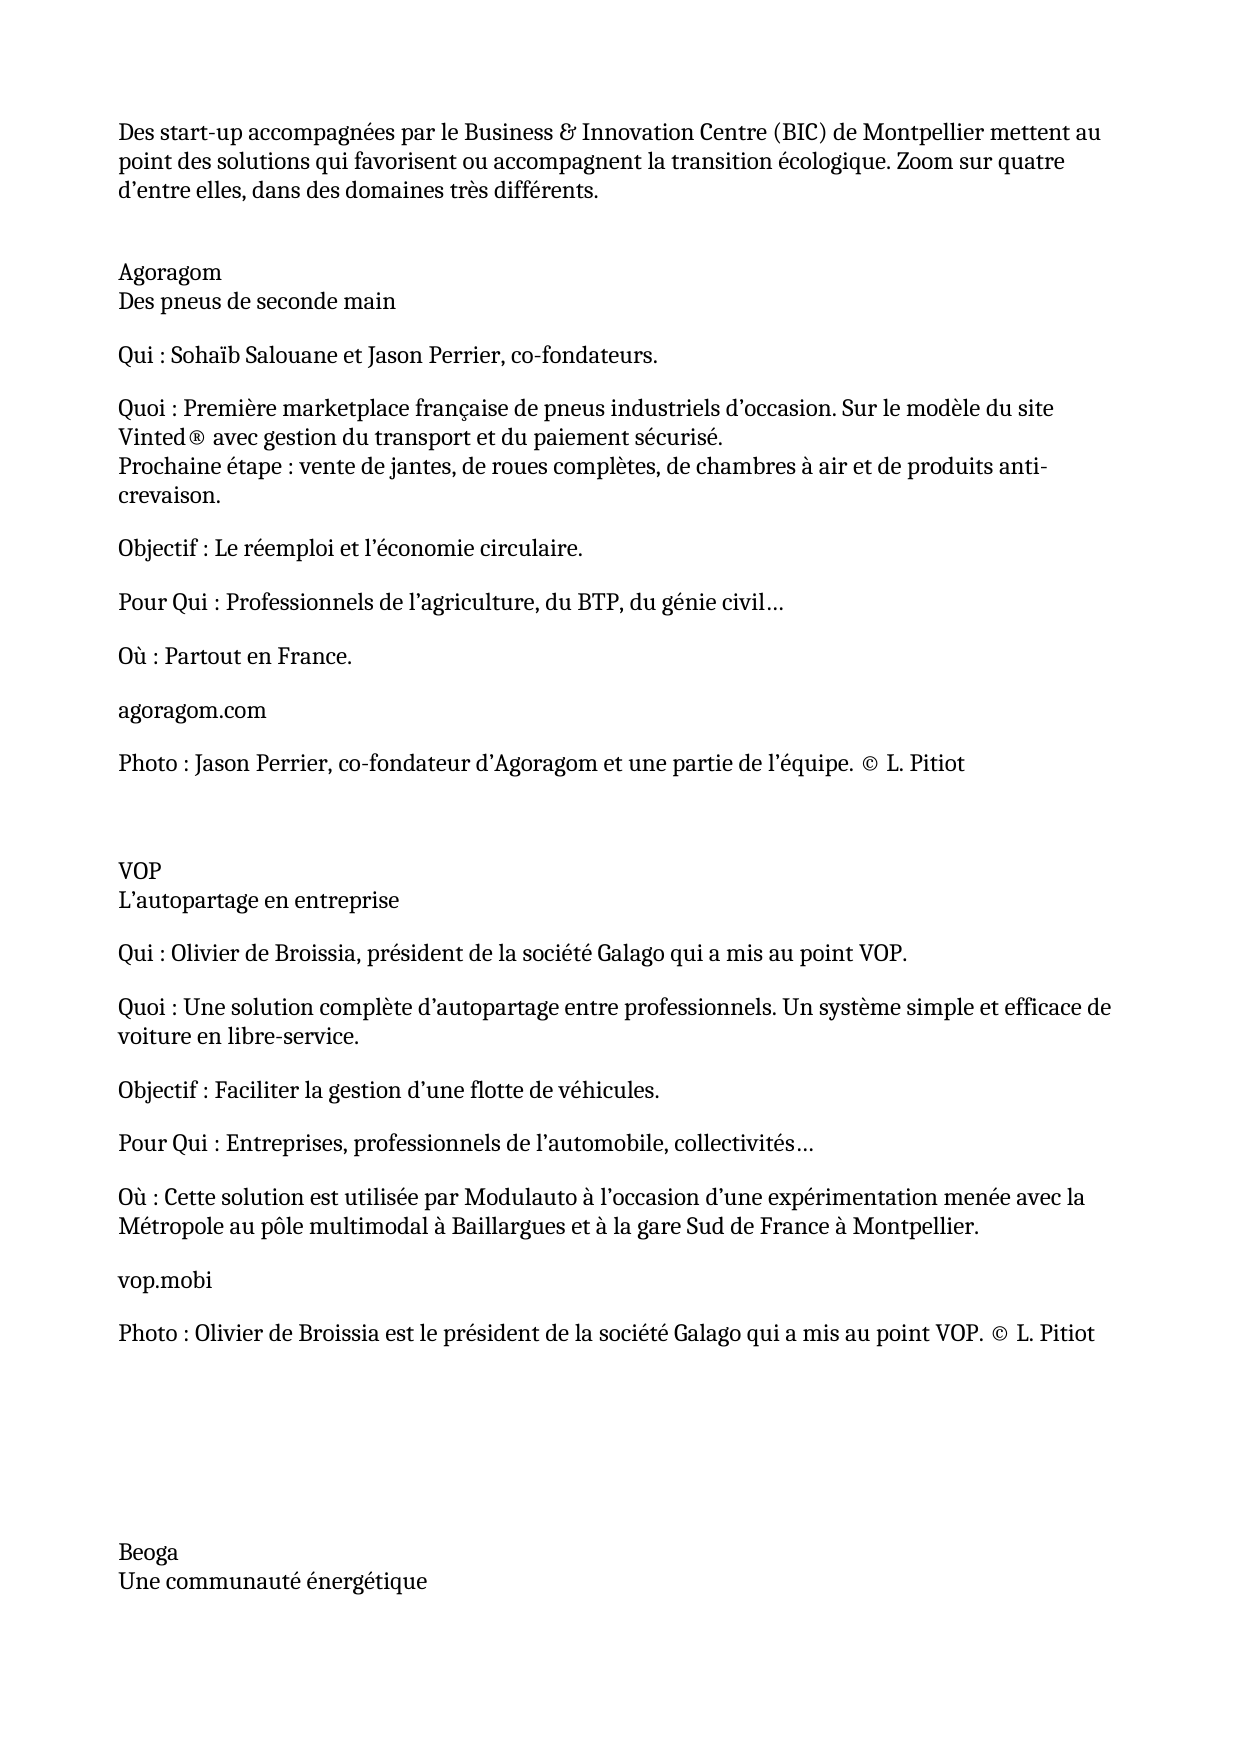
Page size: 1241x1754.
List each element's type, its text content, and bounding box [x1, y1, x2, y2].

text Pour Qui : Professionnels de l’agriculture, du BTP, du génie civil… [118, 588, 1122, 617]
text Pour Qui : Entreprises, professionnels de l’automobile, collectivités… [118, 1129, 1122, 1158]
text vop.mobi [118, 1266, 1122, 1294]
text Quoi : Première marketplace française de pneus industriels d’occasion. Sur le modèle du site Vinted® avec gestion du transport et du paiement sécurisé. Prochaine étape : vente de jantes, de roues complètes, de chambres à air et de produits anti-crevaison. [118, 394, 1122, 509]
text Qui : Sohaïb Salouane et Jason Perrier, co-fondateurs. [118, 341, 1122, 369]
text Des start-up accompagnées par le Business & Innovation Centre (BIC) de Montpellier mettent au point des solutions qui favorisent ou accompagnent la transition écologique. Zoom sur quatre d’entre elles, dans des domaines très différents. [118, 118, 1122, 204]
text Photo : Olivier de Broissia est le président de la société Galago qui a mis au point VOP. © L. Pitiot [118, 1319, 1122, 1348]
text Objectif : Le réemploi et l’économie circulaire. [118, 534, 1122, 563]
text Qui : Olivier de Broissia, président de la société Galago qui a mis au point VOP. [118, 939, 1122, 968]
text Où : Partout en France. [118, 642, 1122, 671]
text Photo : Jason Perrier, co-fondateur d’Agoragom et une partie de l’équipe. © L. Pitiot [118, 749, 1122, 778]
text Quoi : Une solution complète d’autopartage entre professionnels. Un système simple et efficace de voiture en libre-service. [118, 993, 1122, 1051]
text Beoga Une communauté énergétique [118, 1538, 1122, 1596]
text Où : Cette solution est utilisée par Modulauto à l’occasion d’une expérimentation menée avec la Métropole au pôle multimodal à Baillargues et à la gare Sud de France à Montpellier. [118, 1183, 1122, 1241]
text agoragom.com [118, 696, 1122, 724]
text Objectif : Faciliter la gestion d’une flotte de véhicules. [118, 1076, 1122, 1104]
text VOP L’autopartage en entreprise [118, 857, 1122, 914]
text Agoragom Des pneus de seconde main [118, 258, 1122, 316]
